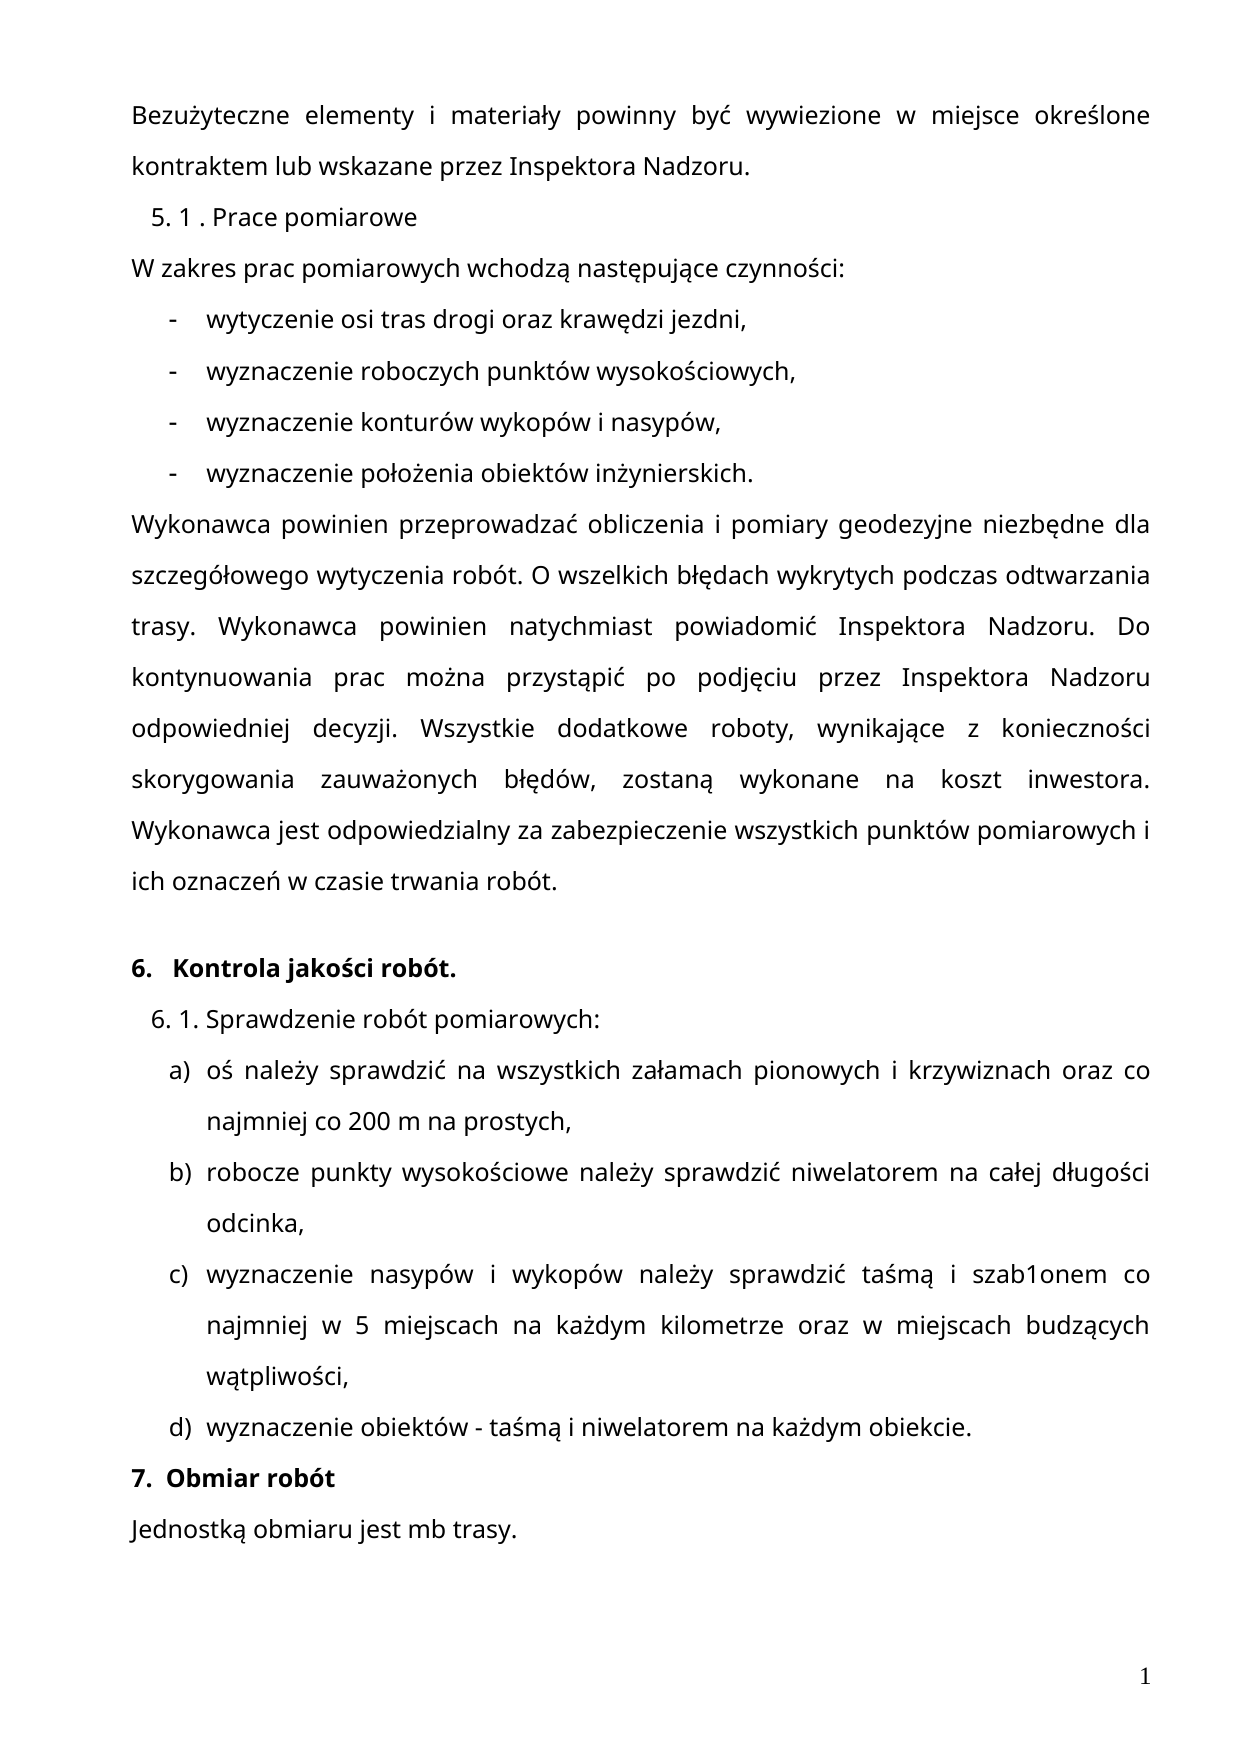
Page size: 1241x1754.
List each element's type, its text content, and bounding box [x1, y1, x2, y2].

list wyznaczenie roboczych punktów wysokościowych, [169, 353, 1152, 387]
list robocze punkty wysokościowe należy sprawdzić niwelatorem na całej długości odcinka, [169, 1155, 1152, 1240]
list wyznaczenie obiektów - taśmą i niwelatorem na każdym obiekcie. [169, 1410, 1152, 1444]
list wyznaczenie położenia obiektów inżynierskich. [169, 455, 1152, 489]
list oś należy sprawdzić na wszystkich załamach pionowych i krzywiznach oraz co najmniej co 200 m na prostych, [169, 1053, 1152, 1138]
list wytyczenie osi tras drogi oraz krawędzi jezdni, [169, 302, 1152, 336]
text Jednostką obmiaru jest mb trasy. [131, 1512, 1152, 1546]
text Bezużyteczne elementy i materiały powinny być wywiezione w miejsce określone kontraktem lub wskazane przez Inspektora Nadzoru. [131, 98, 1152, 183]
text 6. Kontrola jakości robót. [131, 951, 1152, 985]
list wyznaczenie konturów wykopów i nasypów, [169, 404, 1152, 438]
text Wykonawca powinien przeprowadzać obliczenia i pomiary geodezyjne niezbędne dla szczegółowego wytyczenia robót. O wszelkich błędach wykrytych podczas odtwarzania trasy. Wykonawca powinien natychmiast powiadomić Inspektora Nadzoru. Do kontynuowania prac można przystąpić po podjęciu przez Inspektora Nadzoru odpowiedniej decyzji. Wszystkie dodatkowe roboty, wynikające z konieczności skorygowania zauważonych błędów, zostaną wykonane na koszt inwestora. Wykonawca jest odpowiedzialny za zabezpieczenie wszystkich punktów pomiarowych i ich oznaczeń w czasie trwania robót. [131, 506, 1152, 898]
text 7. Obmiar robót [131, 1461, 1152, 1495]
text 5. 1 . Prace pomiarowe [131, 200, 1152, 234]
text W zakres prac pomiarowych wchodzą następujące czynności: [131, 251, 1152, 285]
list wyznaczenie nasypów i wykopów należy sprawdzić taśmą i szab1onem co najmniej w 5 miejscach na każdym kilometrze oraz w miejscach budzących wątpliwości, [169, 1257, 1152, 1393]
text 6. 1. Sprawdzenie robót pomiarowych: [131, 1002, 1152, 1036]
